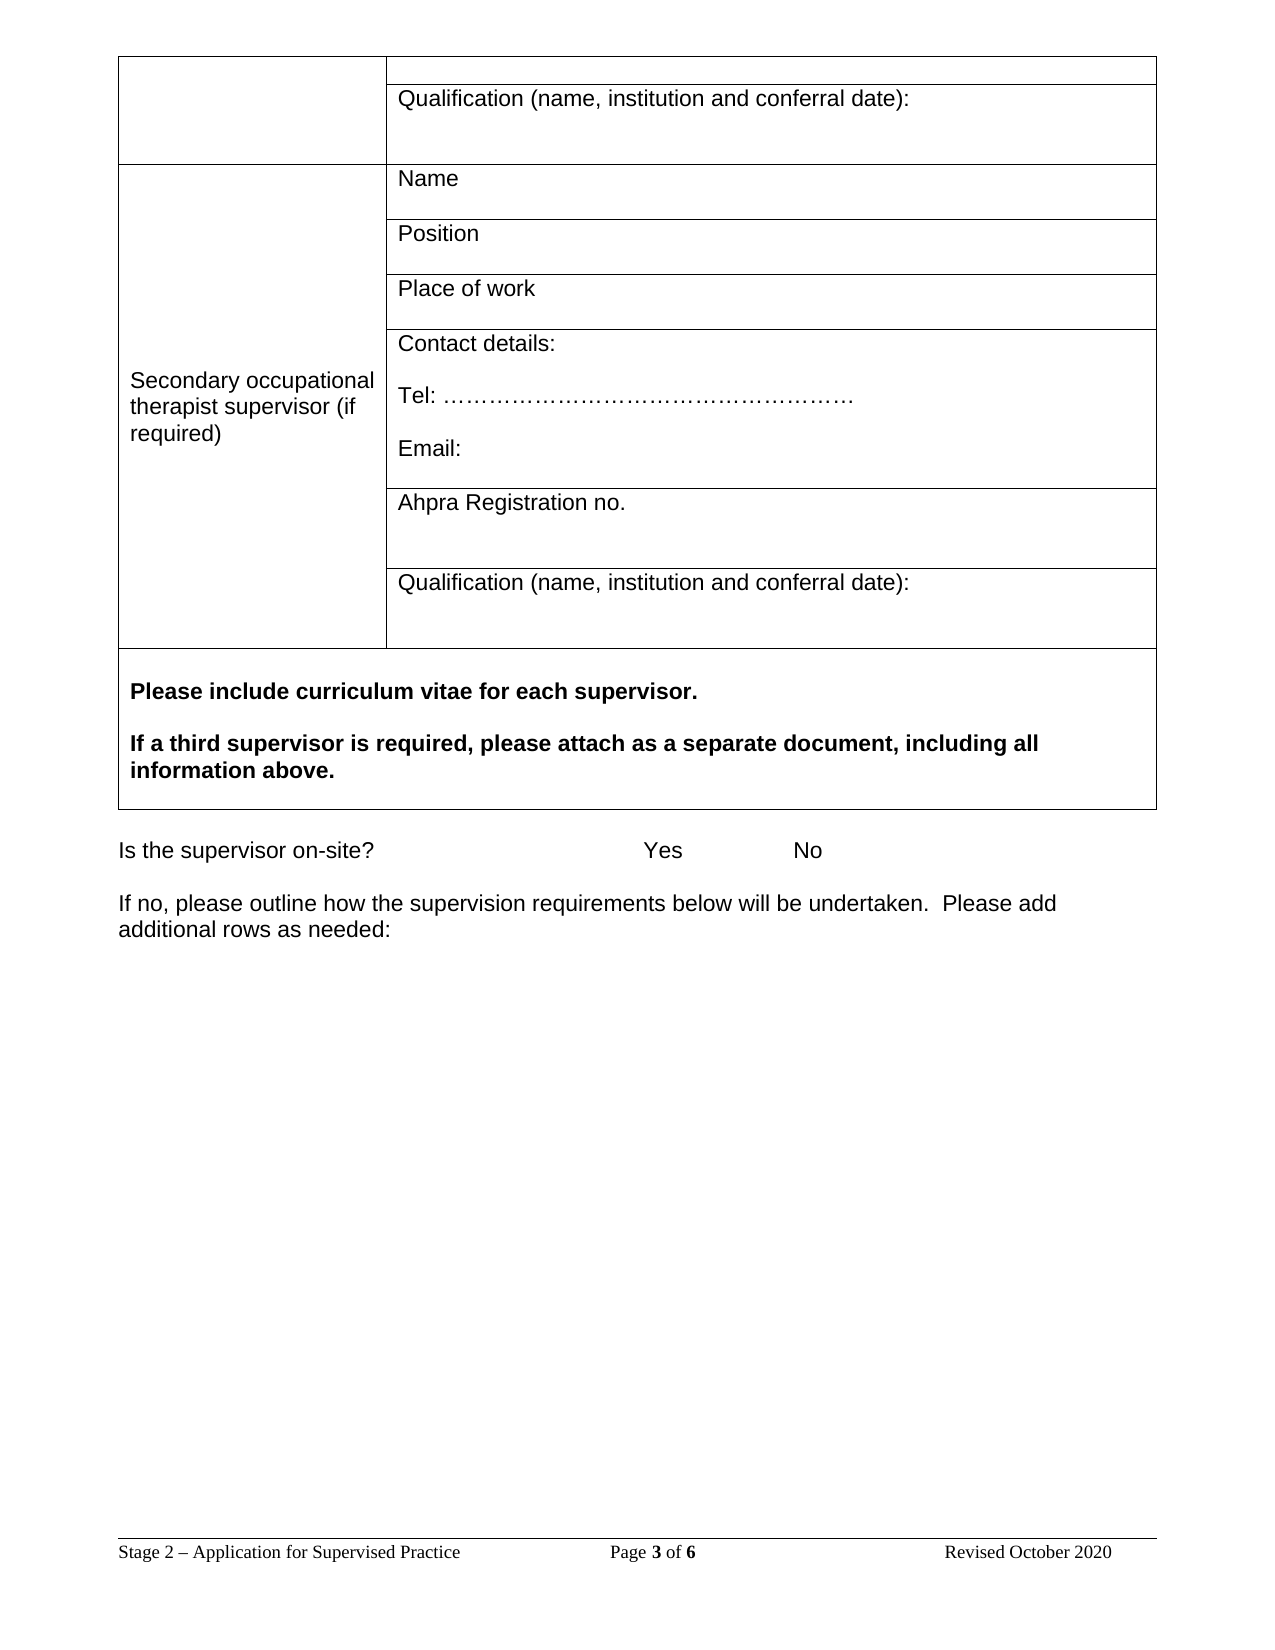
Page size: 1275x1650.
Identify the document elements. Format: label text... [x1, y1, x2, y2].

table_cell Secondary occupational therapist supervisor (if required) [119, 165, 386, 648]
table_cell Please include curriculum vitae for each supervisor. If a third supervisor is required, please attach as a separate document, including all information above. [119, 649, 1156, 809]
table_cell Name [387, 165, 1156, 219]
table_cell Place of work [387, 275, 1156, 328]
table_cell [387, 57, 1156, 84]
table_cell Position [387, 220, 1156, 273]
table_cell Contact details: Tel: ……………………………………………… Email: [387, 330, 1156, 488]
table_cell Qualification (name, institution and conferral date): [387, 85, 1156, 164]
text If no, please outline how the supervision requirements below will be undertaken. Please add additional rows as needed: [118, 889, 1157, 942]
text Is the supervisor on-site? Yes No [118, 837, 1157, 863]
table_cell Ahpra Registration no. [387, 489, 1156, 568]
table_cell Qualification (name, institution and conferral date): [387, 569, 1156, 648]
